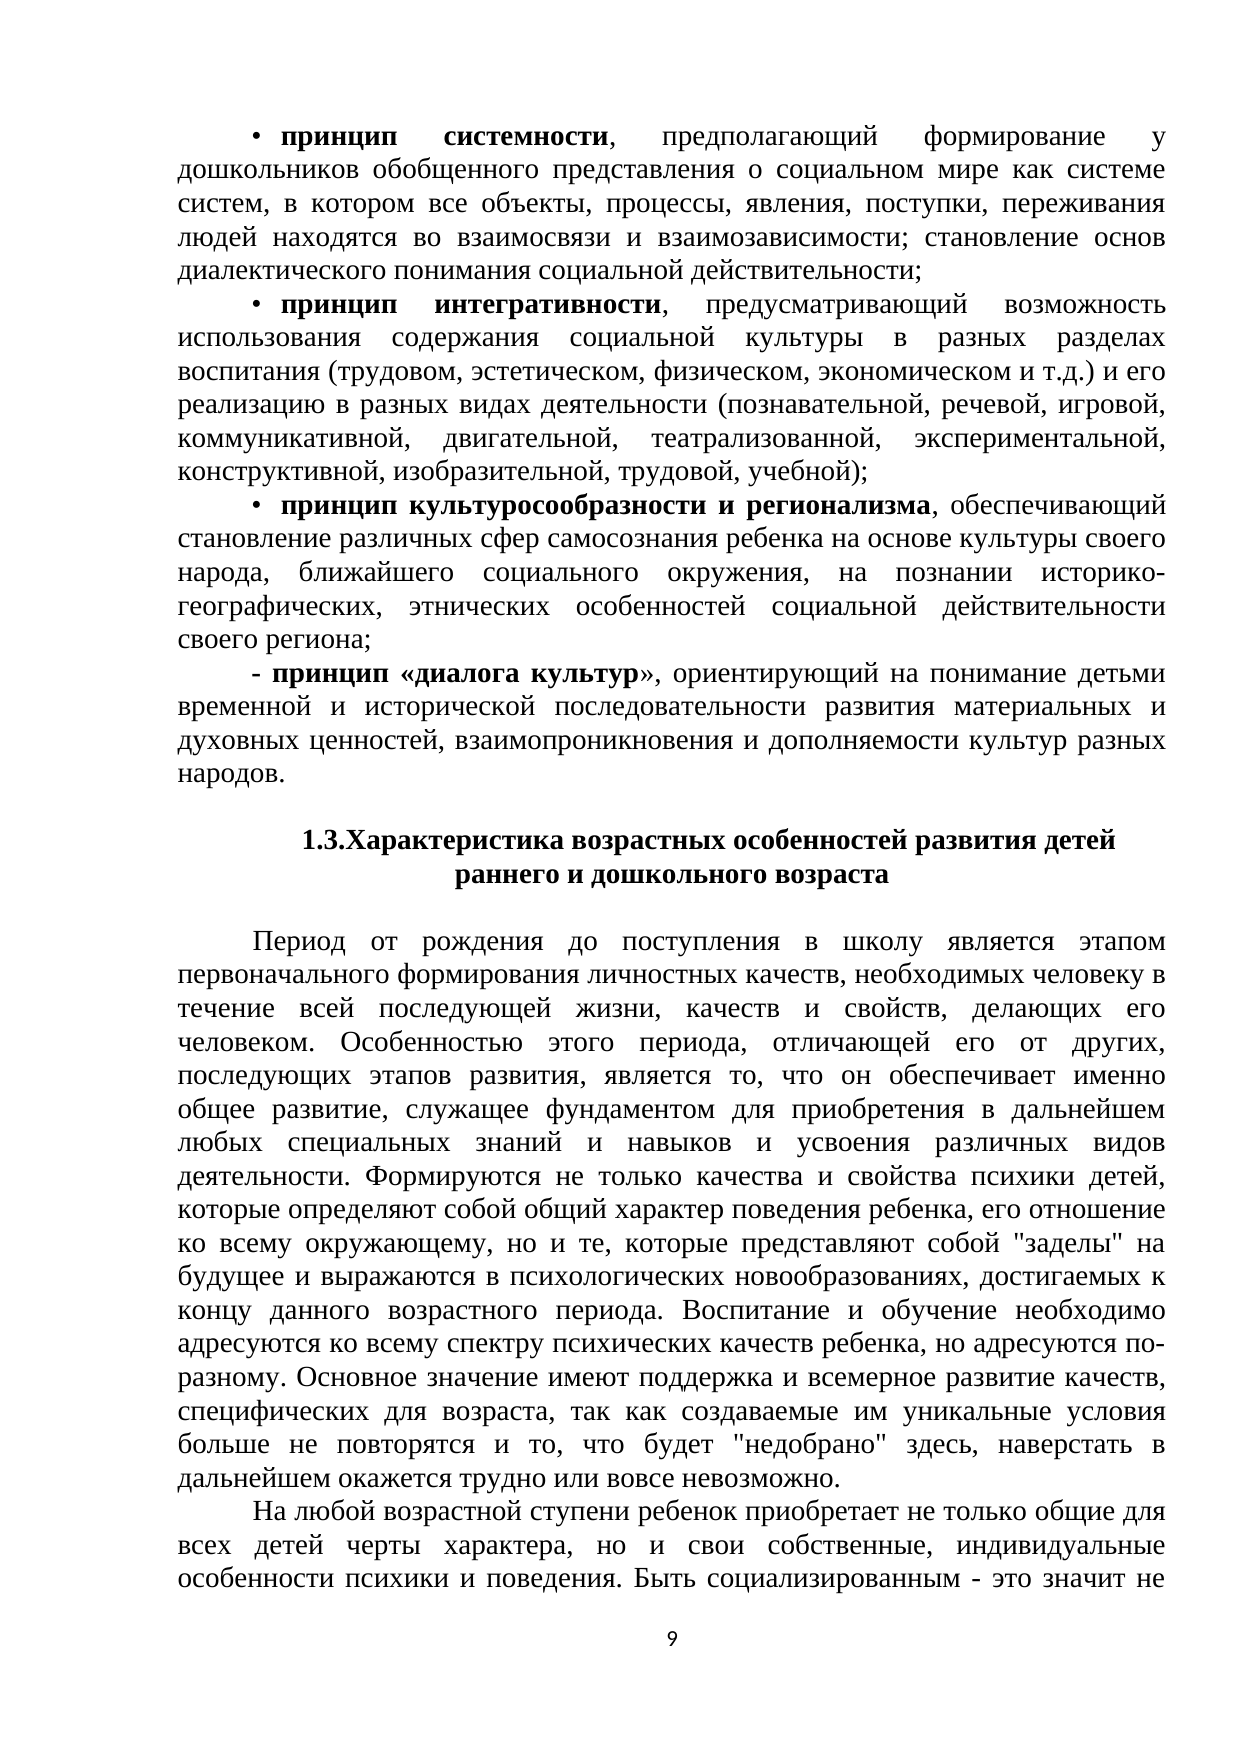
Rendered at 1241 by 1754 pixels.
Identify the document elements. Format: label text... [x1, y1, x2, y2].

list принцип интегративности, предусматривающий возможность использования содержания социальной культуры в разных разделах воспитания (трудовом, эстетическом, физическом, экономическом и т.д.) и его реализацию в разных видах деятельности (познавательной, речевой, игровой, коммуникативной, двигательной, театрализованной, экспериментальной, конструктивной, изобразительной, трудовой, учебной); [177, 286, 1167, 487]
text - принцип «диалога культур», ориентирующий на понимание детьми временной и исторической последовательности развития материальных и духовных ценностей, взаимопроникновения и дополняемости культур разных народов. [177, 655, 1167, 789]
text Период от рождения до поступления в школу является этапом первоначального формирования личностных качеств, необходимых человеку в течение всей последующей жизни, качеств и свойств, делающих его человеком. Особенностью этого периода, отличающей его от других, последующих этапов развития, является то, что он обеспечивает именно общее развитие, служащее фундаментом для приобретения в дальнейшем любых специальных знаний и навыков и усвоения различных видов деятельности. Формируются не только качества и свойства психики детей, которые определяют собой общий характер поведения ребенка, его отношение ко всему окружающему, но и те, которые представляют собой "заделы" на будущее и выражаются в психологических новообразованиях, достигаемых к концу данного возрастного периода. Воспитание и обучение необходимо адресуются ко всему спектру психических качеств ребенка, но адресуются по-разному. Основное значение имеют поддержка и всемерное развитие качеств, специфических для возраста, так как создаваемые им уникальные условия больше не повторятся и то, что будет "недобрано" здесь, наверстать в дальнейшем окажется трудно или вовсе невозможно. [177, 923, 1167, 1493]
list принцип системности, предполагающий формирование у дошкольников обобщенного представления о социальном мире как системе систем, в котором все объекты, процессы, явления, поступки, переживания людей находятся во взаимосвязи и взаимозависимости; становление основ диалектического понимания социальной действительности; [177, 118, 1167, 286]
text 1.3.Характеристика возрастных особенностей развития детей раннего и дошкольного возраста [177, 822, 1167, 889]
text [177, 1493, 1167, 1594]
list принцип культуросообразности и регионализма, обеспечивающий становление различных сфер самосознания ребенка на основе культуры своего народа, ближайшего социального окружения, на познании историко-географических, этнических особенностей социальной действительности своего региона; [177, 487, 1167, 655]
